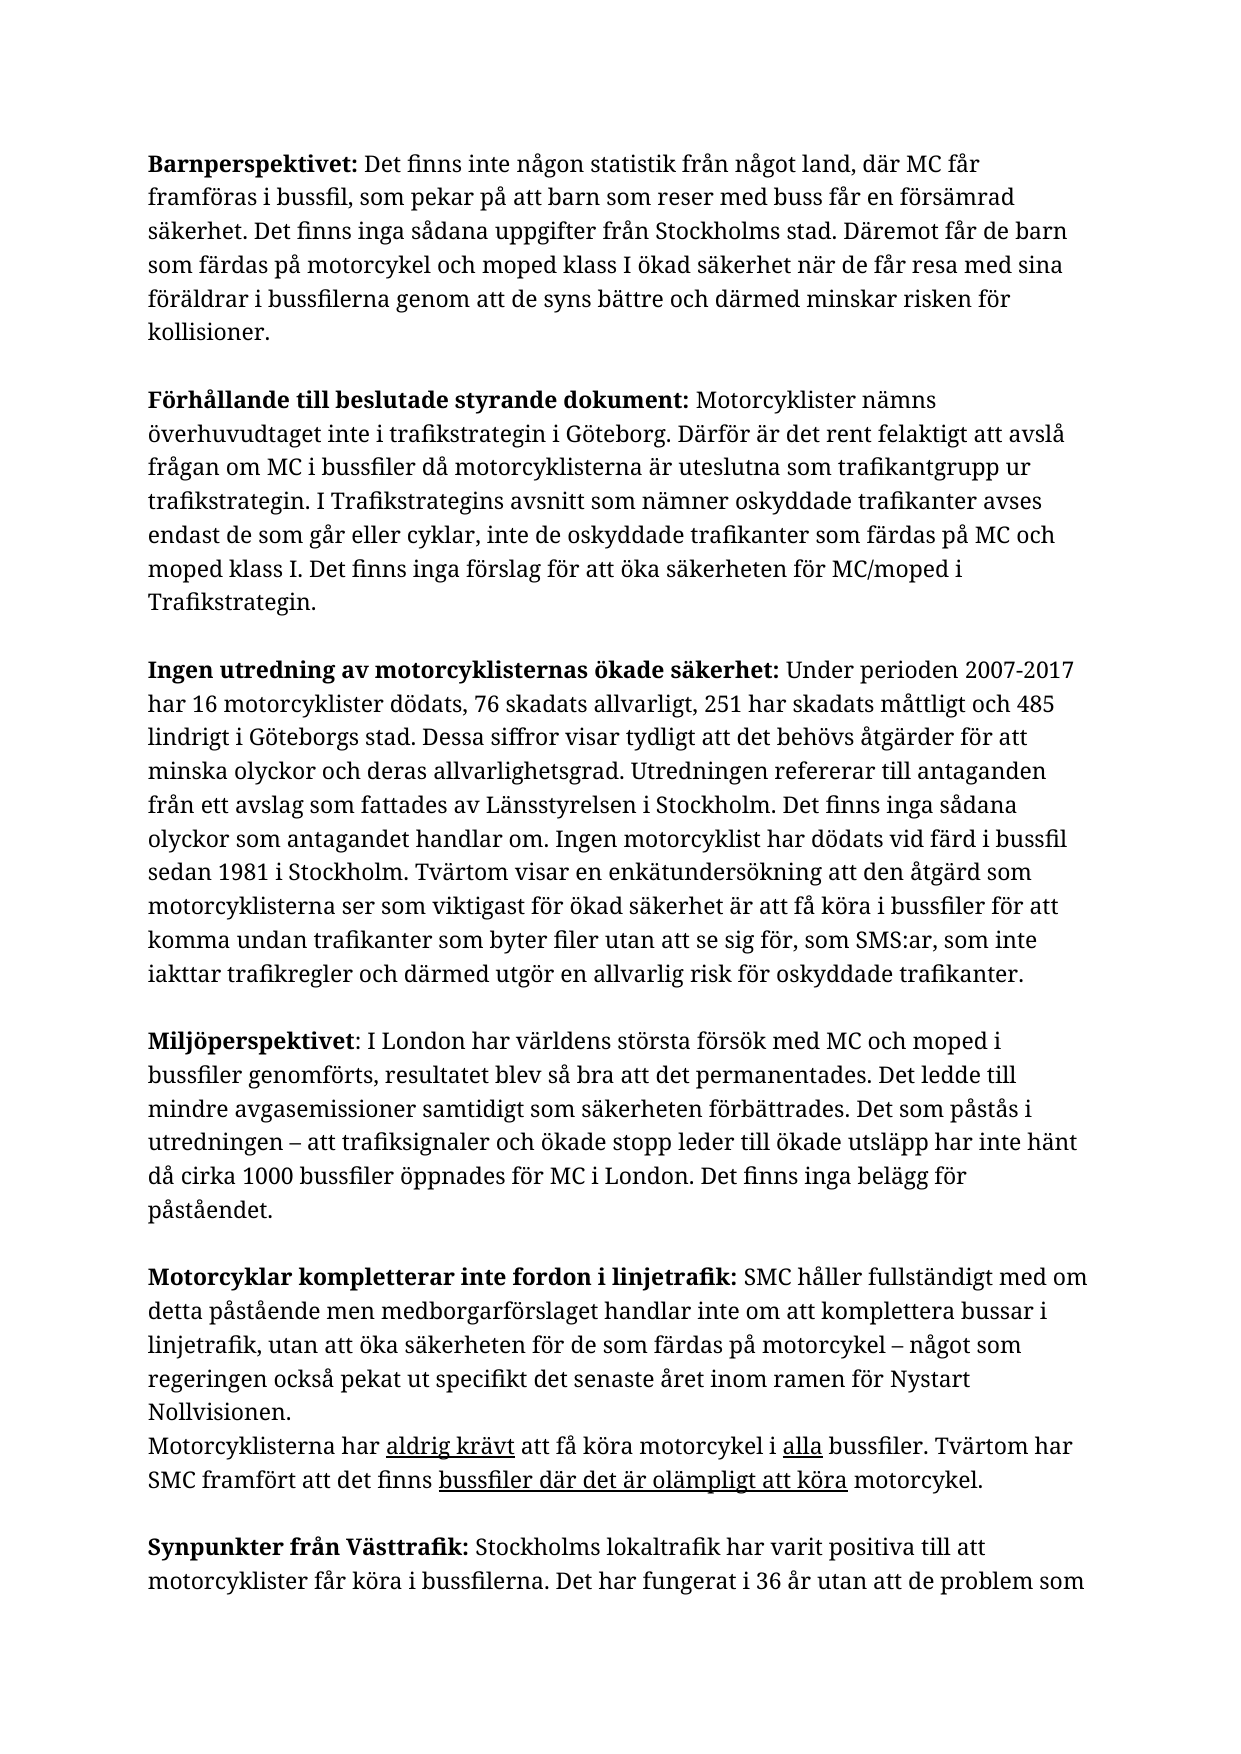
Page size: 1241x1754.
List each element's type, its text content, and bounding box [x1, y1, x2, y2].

text Motorcyklisterna har aldrig krävt att få köra motorcykel i alla bussfiler. Tvärtom har SMC framfört att det finns bussfiler där det är olämpligt att köra motorcykel. [148, 1430, 1093, 1495]
text Barnperspektivet: Det finns inte någon statistik från något land, där MC får framföras i bussfil, som pekar på att barn som reser med buss får en försämrad säkerhet. Det finns inga sådana uppgifter från Stockholms stad. Däremot får de barn som färdas på motorcykel och moped klass I ökad säkerhet när de får resa med sina föräldrar i bussfilerna genom att de syns bättre och därmed minskar risken för kollisioner. [148, 148, 1093, 348]
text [148, 1531, 1093, 1596]
text Ingen utredning av motorcyklisternas ökade säkerhet: Under perioden 2007-2017 har 16 motorcyklister dödats, 76 skadats allvarligt, 251 har skadats måttligt och 485 lindrigt i Göteborgs stad. Dessa siffror visar tydligt att det behövs åtgärder för att minska olyckor och deras allvarlighetsgrad. Utredningen refererar till antaganden från ett avslag som fattades av Länsstyrelsen i Stockholm. Det finns inga sådana olyckor som antagandet handlar om. Ingen motorcyklist har dödats vid färd i bussfil sedan 1981 i Stockholm. Tvärtom visar en enkätundersökning att den åtgärd som motorcyklisterna ser som viktigast för ökad säkerhet är att få köra i bussfiler för att komma undan trafikanter som byter filer utan att se sig för, som SMS:ar, som inte iakttar trafikregler och därmed utgör en allvarlig risk för oskyddade trafikanter. [148, 654, 1093, 989]
text Motorcyklar kompletterar inte fordon i linjetrafik: SMC håller fullständigt med om detta påstående men medborgarförslaget handlar inte om att komplettera bussar i linjetrafik, utan att öka säkerheten för de som färdas på motorcykel – något som regeringen också pekat ut specifikt det senaste året inom ramen för Nystart Nollvisionen. [148, 1261, 1093, 1428]
text Miljöperspektivet: I London har världens största försök med MC och moped i bussfiler genomförts, resultatet blev så bra att det permanentades. Det ledde till mindre avgasemissioner samtidigt som säkerheten förbättrades. Det som påstås i utredningen – att trafiksignaler och ökade stopp leder till ökade utsläpp har inte hänt då cirka 1000 bussfiler öppnades för MC i London. Det finns inga belägg för påståendet. [148, 1025, 1093, 1225]
text Förhållande till beslutade styrande dokument: Motorcyklister nämns överhuvudtaget inte i trafikstrategin i Göteborg. Därför är det rent felaktigt att avslå frågan om MC i bussfiler då motorcyklisterna är uteslutna som trafikantgrupp ur trafikstrategin. I Trafikstrategins avsnitt som nämner oskyddade trafikanter avses endast de som går eller cyklar, inte de oskyddade trafikanter som färdas på MC och moped klass I. Det finns inga förslag för att öka säkerheten för MC/moped i Trafikstrategin. [148, 384, 1093, 618]
